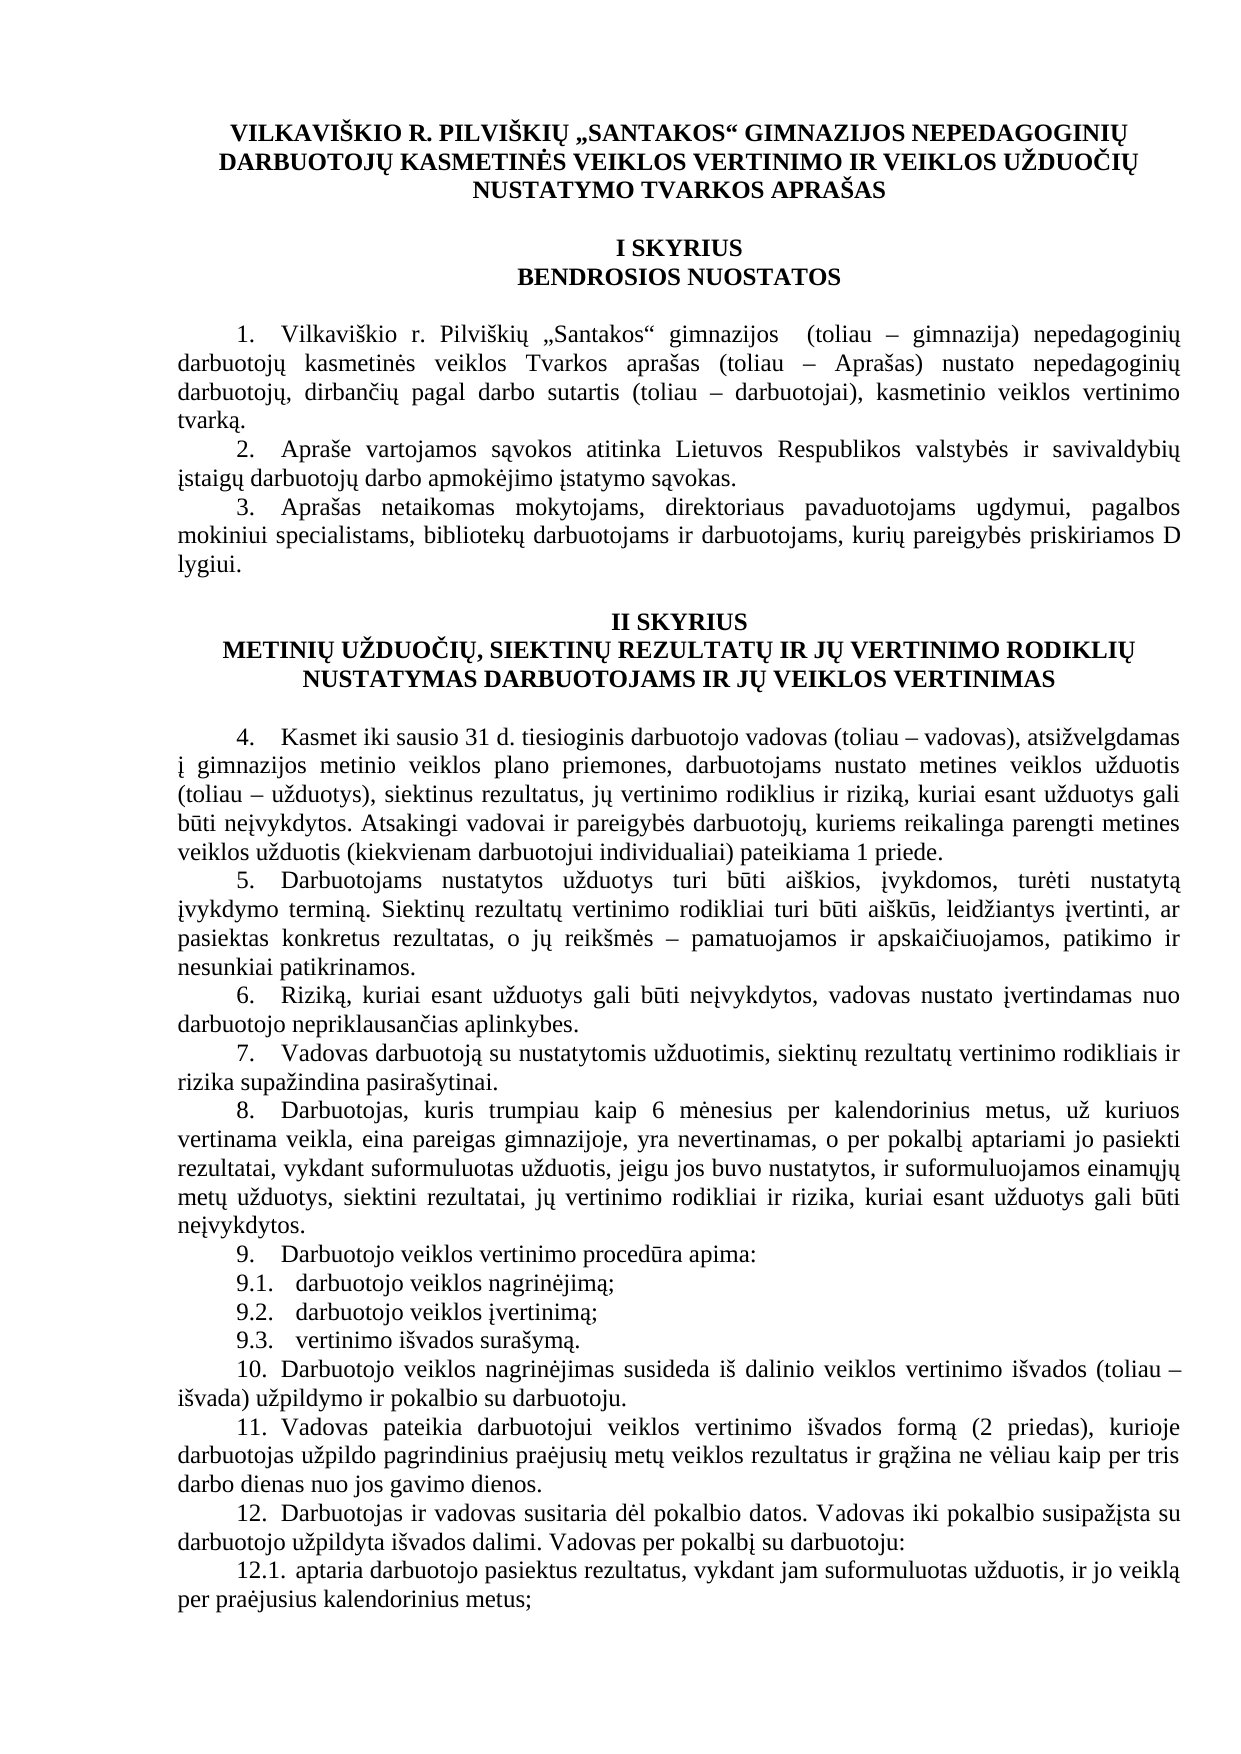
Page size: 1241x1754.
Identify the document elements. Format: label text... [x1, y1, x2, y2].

list Darbuotojo veiklos nagrinėjimas susideda iš dalinio veiklos vertinimo išvados (toliau – išvada) užpildymo ir pokalbio su darbuotoju. [177, 1354, 1181, 1412]
list Darbuotojo veiklos vertinimo procedūra apima: [177, 1239, 1181, 1268]
text BENDROSIOS NUOSTATOS [177, 262, 1181, 291]
text VILKAVIŠKIO R. PILVIŠKIŲ „SANTAKOS“ GIMNAZIJOS NEPEDAGOGINIŲ DARBUOTOJŲ KASMETINĖS VEIKLOS VERTINIMO IR VEIKLOS UŽDUOČIŲ NUSTATYMO TVARKOS APRAŠAS [177, 118, 1181, 204]
list aptaria darbuotojo pasiektus rezultatus, vykdant jam suformuluotas užduotis, ir jo veiklą per praėjusius kalendorinius metus; [177, 1556, 1181, 1613]
text I SKYRIUS [177, 233, 1181, 262]
list Darbuotojas, kuris trumpiau kaip 6 mėnesius per kalendorinius metus, už kuriuos vertinama veikla, eina pareigas gimnazijoje, yra nevertinamas, o per pokalbį aptariami jo pasiekti rezultatai, vykdant suformuluotas užduotis, jeigu jos buvo nustatytos, ir suformuluojamos einamųjų metų užduotys, siektini rezultatai, jų vertinimo rodikliai ir rizika, kuriai esant užduotys gali būti neįvykdytos. [177, 1096, 1181, 1239]
list Apraše vartojamos sąvokos atitinka Lietuvos Respublikos valstybės ir savivaldybių įstaigų darbuotojų darbo apmokėjimo įstatymo sąvokas. [177, 434, 1181, 492]
list Darbuotojams nustatytos užduotys turi būti aiškios, įvykdomos, turėti nustatytą įvykdymo terminą. Siektinų rezultatų vertinimo rodikliai turi būti aiškūs, leidžiantys įvertinti, ar pasiektas konkretus rezultatas, o jų reikšmės – pamatuojamos ir apskaičiuojamos, patikimo ir nesunkiai patikrinamos. [177, 866, 1181, 981]
list Riziką, kuriai esant užduotys gali būti neįvykdytos, vadovas nustato įvertindamas nuo darbuotojo nepriklausančias aplinkybes. [177, 981, 1181, 1038]
text METINIŲ UŽDUOČIŲ, SIEKTINŲ REZULTATŲ IR JŲ VERTINIMO RODIKLIŲ NUSTATYMAS DARBUOTOJAMS IR JŲ VEIKLOS VERTINIMAS [177, 636, 1181, 693]
list darbuotojo veiklos nagrinėjimą; [177, 1268, 1181, 1297]
list Kasmet iki sausio 31 d. tiesioginis darbuotojo vadovas (toliau – vadovas), atsižvelgdamas į gimnazijos metinio veiklos plano priemones, darbuotojams nustato metines veiklos užduotis (toliau – užduotys), siektinus rezultatus, jų vertinimo rodiklius ir riziką, kuriai esant užduotys gali būti neįvykdytos. Atsakingi vadovai ir pareigybės darbuotojų, kuriems reikalinga parengti metines veiklos užduotis (kiekvienam darbuotojui individualiai) pateikiama 1 priede. [177, 722, 1181, 866]
list Vadovas pateikia darbuotojui veiklos vertinimo išvados formą (2 priedas), kurioje darbuotojas užpildo pagrindinius praėjusių metų veiklos rezultatus ir grąžina ne vėliau kaip per tris darbo dienas nuo jos gavimo dienos. [177, 1412, 1181, 1498]
text II SKYRIUS [177, 607, 1181, 636]
list Darbuotojas ir vadovas susitaria dėl pokalbio datos. Vadovas iki pokalbio susipažįsta su darbuotojo užpildyta išvados dalimi. Vadovas per pokalbį su darbuotoju: [177, 1498, 1181, 1556]
list Vadovas darbuotoją su nustatytomis užduotimis, siektinų rezultatų vertinimo rodikliais ir rizika supažindina pasirašytinai. [177, 1038, 1181, 1096]
list darbuotojo veiklos įvertinimą; [177, 1297, 1181, 1326]
list Vilkaviškio r. Pilviškių „Santakos“ gimnazijos (toliau – gimnazija) nepedagoginių darbuotojų kasmetinės veiklos Tvarkos aprašas (toliau – Aprašas) nustato nepedagoginių darbuotojų, dirbančių pagal darbo sutartis (toliau – darbuotojai), kasmetinio veiklos vertinimo tvarką. [177, 319, 1181, 434]
list vertinimo išvados surašymą. [177, 1326, 1181, 1354]
list Aprašas netaikomas mokytojams, direktoriaus pavaduotojams ugdymui, pagalbos mokiniui specialistams, bibliotekų darbuotojams ir darbuotojams, kurių pareigybės priskiriamos D lygiui. [177, 492, 1181, 578]
